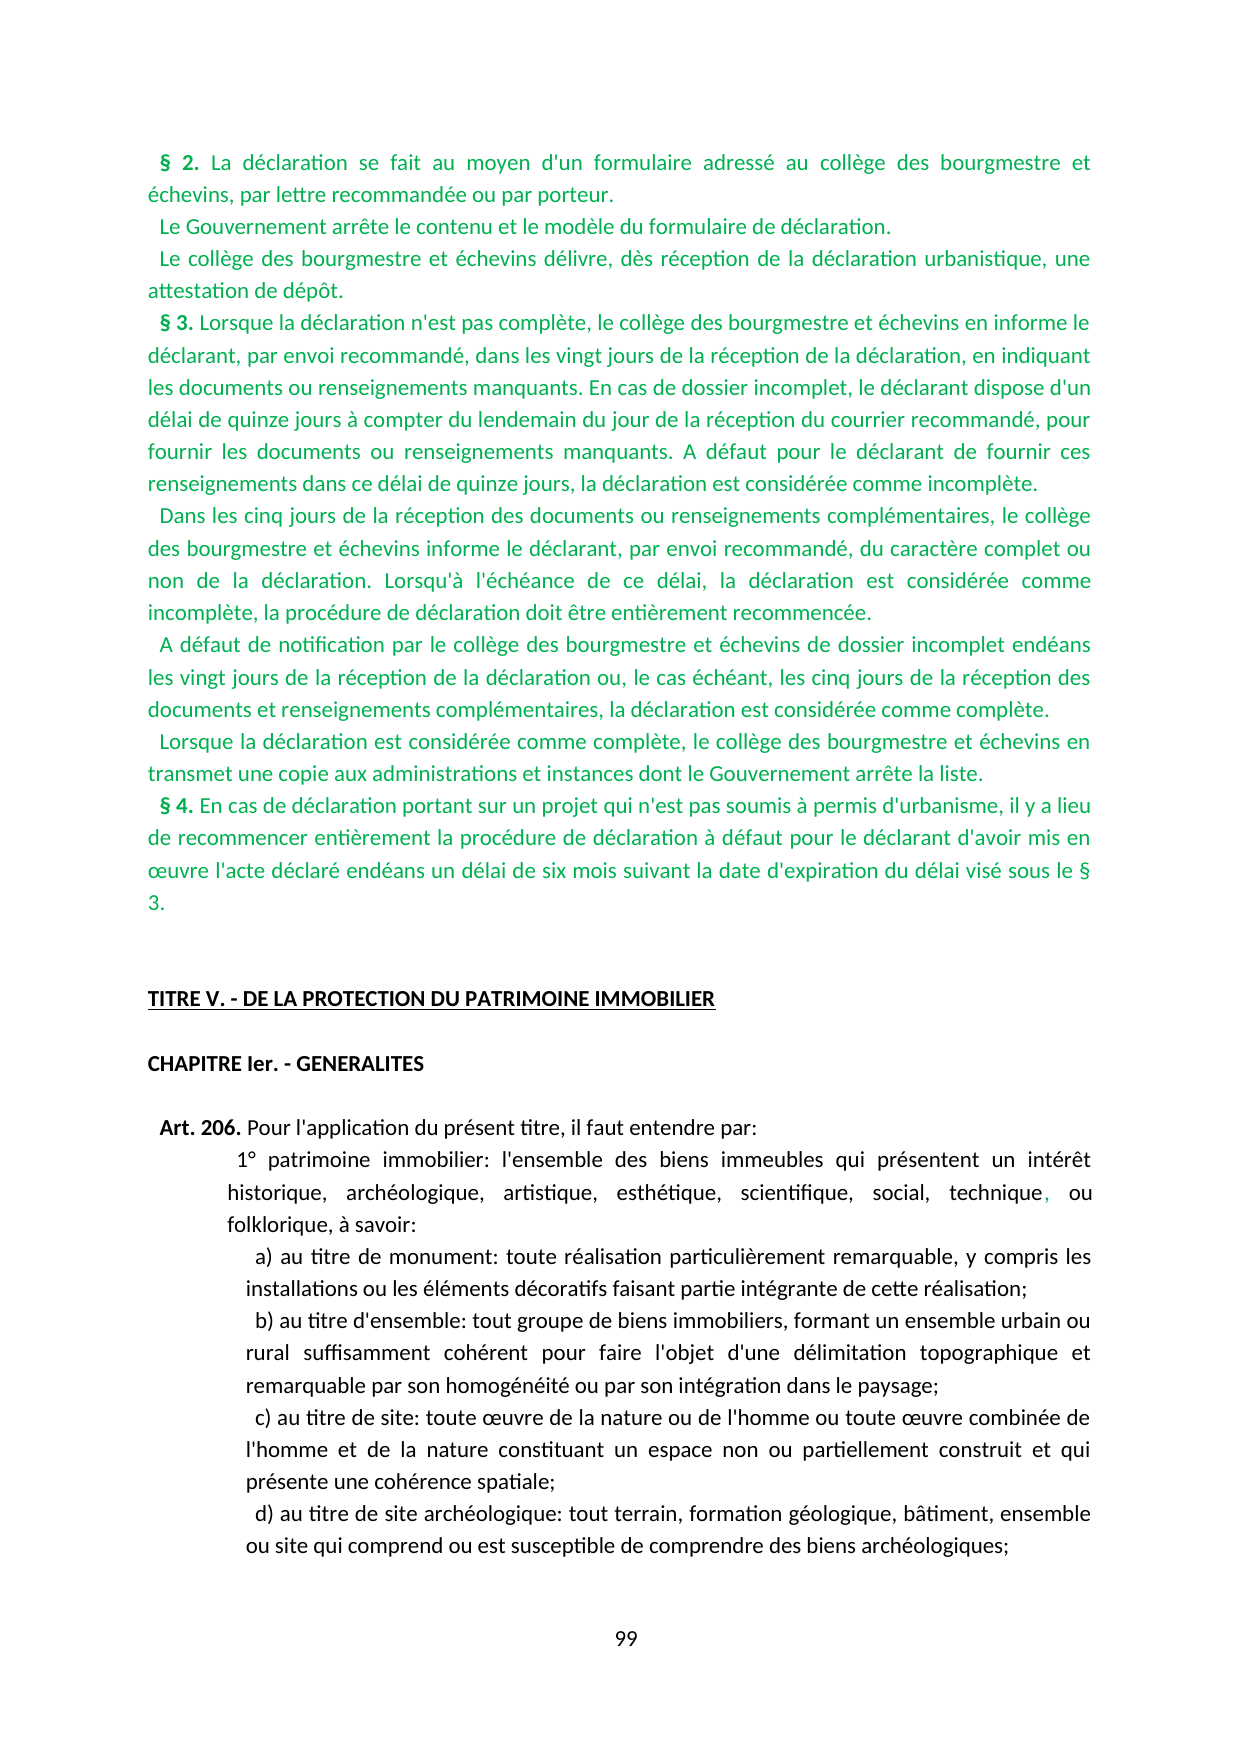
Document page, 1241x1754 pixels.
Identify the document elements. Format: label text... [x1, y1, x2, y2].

text Le collège des bourgmestre et échevins délivre, dès réception de la déclaration urbanistique, une attestation de dépôt. [148, 244, 1093, 304]
text § 3. Lorsque la déclaration n'est pas complète, le collège des bourgmestre et échevins en informe le déclarant, par envoi recommandé, dans les vingt jours de la réception de la déclaration, en indiquant les documents ou renseignements manquants. En cas de dossier incomplet, le déclarant dispose d'un délai de quinze jours à compter du lendemain du jour de la réception du courrier recommandé, pour fournir les documents ou renseignements manquants. A défaut pour le déclarant de fournir ces renseignements dans ce délai de quinze jours, la déclaration est considérée comme incomplète. [148, 308, 1093, 497]
text c) au titre de site: toute œuvre de la nature ou de l'homme ou toute œuvre combinée de l'homme et de la nature constituant un espace non ou partiellement construit et qui présente une cohérence spatiale; [246, 1403, 1093, 1495]
subtitle CHAPITRE Ier. - GENERALITES [148, 1049, 1093, 1077]
text § 2. La déclaration se fait au moyen d'un formulaire adressé au collège des bourgmestre et échevins, par lettre recommandée ou par porteur. [148, 148, 1093, 208]
text 1° patrimoine immobilier: l'ensemble des biens immeubles qui présentent un intérêt historique, archéologique, artistique, esthétique, scientifique, social, technique, ou folklorique, à savoir: [227, 1145, 1093, 1238]
text d) au titre de site archéologique: tout terrain, formation géologique, bâtiment, ensemble ou site qui comprend ou est susceptible de comprendre des biens archéologiques; [246, 1499, 1093, 1560]
text Lorsque la déclaration est considérée comme complète, le collège des bourgmestre et échevins en transmet une copie aux administrations et instances dont le Gouvernement arrête la liste. [148, 727, 1093, 787]
text a) au titre de monument: toute réalisation particulièrement remarquable, y compris les installations ou les éléments décoratifs faisant partie intégrante de cette réalisation; [246, 1242, 1093, 1302]
subtitle TITRE V. - DE LA PROTECTION DU PATRIMOINE IMMOBILIER [148, 984, 1093, 1012]
text A défaut de notification par le collège des bourgmestre et échevins de dossier incomplet endéans les vingt jours de la réception de la déclaration ou, le cas échéant, les cinq jours de la réception des documents et renseignements complémentaires, la déclaration est considérée comme complète. [148, 630, 1093, 723]
text Le Gouvernement arrête le contenu et le modèle du formulaire de déclaration. [148, 212, 1093, 240]
text Art. 206. Pour l'application du présent titre, il faut entendre par: [148, 1113, 1093, 1141]
text b) au titre d'ensemble: tout groupe de biens immobiliers, formant un ensemble urbain ou rural suffisamment cohérent pour faire l'objet d'une délimitation topographique et remarquable par son homogénéité ou par son intégration dans le paysage; [246, 1306, 1093, 1399]
text Dans les cinq jours de la réception des documents ou renseignements complémentaires, le collège des bourgmestre et échevins informe le déclarant, par envoi recommandé, du caractère complet ou non de la déclaration. Lorsqu'à l'échéance de ce délai, la déclaration est considérée comme incomplète, la procédure de déclaration doit être entièrement recommencée. [148, 502, 1093, 626]
text § 4. En cas de déclaration portant sur un projet qui n'est pas soumis à permis d'urbanisme, il y a lieu de recommencer entièrement la procédure de déclaration à défaut pour le déclarant d'avoir mis en œuvre l'acte déclaré endéans un délai de six mois suivant la date d'expiration du délai visé sous le § 3. [148, 791, 1093, 916]
